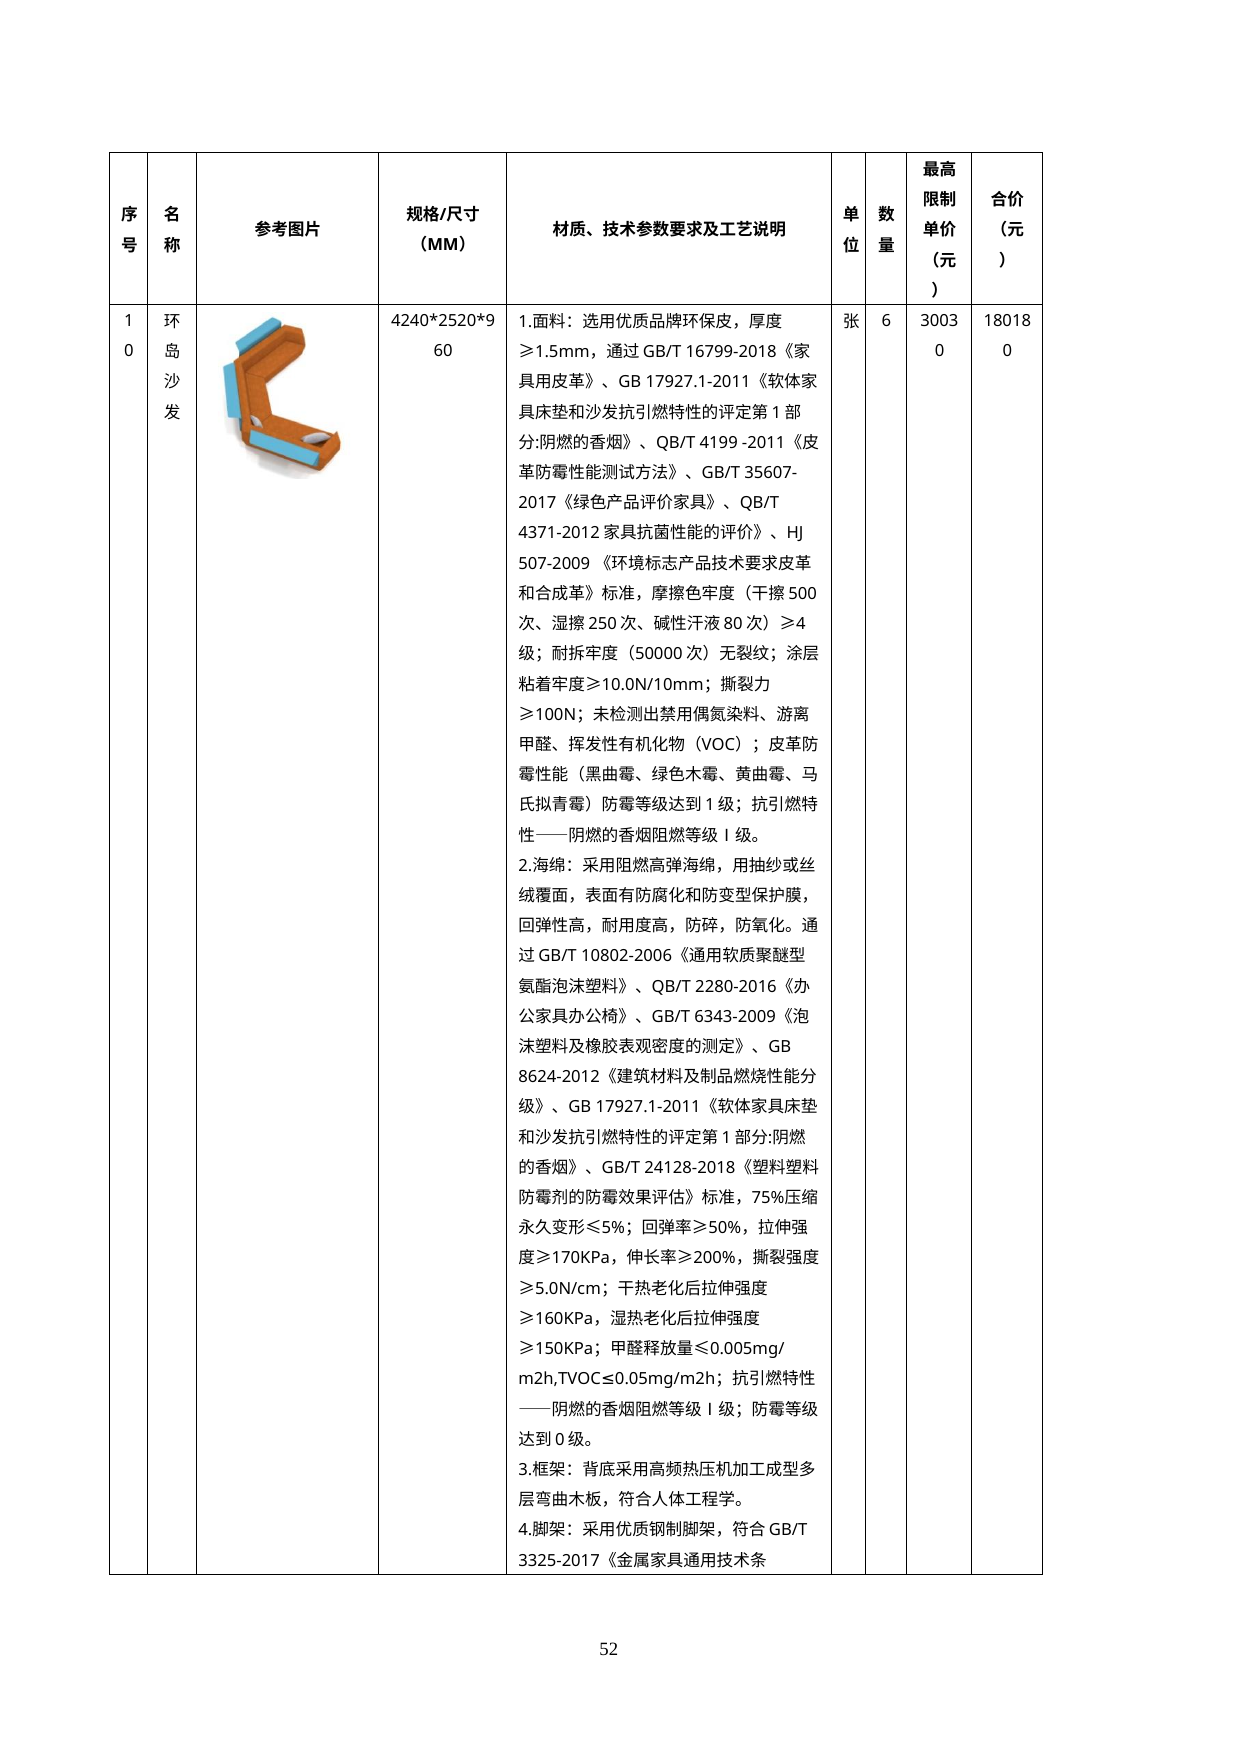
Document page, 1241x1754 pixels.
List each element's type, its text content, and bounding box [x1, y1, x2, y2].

table_header 数量 [866, 153, 906, 304]
table_cell 4240*2520*960 [379, 305, 506, 1574]
table_header 单位 [832, 153, 865, 304]
table_cell 6 [866, 305, 906, 1574]
table_header 材质、技术参数要求及工艺说明 [507, 153, 831, 304]
table_cell 180180 [972, 305, 1042, 1574]
table_header 序号 [110, 153, 147, 304]
table_cell 环岛沙发 [148, 305, 196, 1574]
table_cell 张 [832, 305, 865, 1574]
table_cell 10 [110, 305, 147, 1574]
table_header 参考图片 [197, 153, 378, 304]
table_header 最高限制单价（元） [907, 153, 971, 304]
picture [207, 312, 353, 479]
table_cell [507, 305, 831, 1574]
table_header 名称 [148, 153, 196, 304]
table_cell [197, 305, 378, 1574]
table_header 规格/尺寸（MM） [379, 153, 506, 304]
table_cell 30030 [907, 305, 971, 1574]
table_header 合价（元） [972, 153, 1042, 304]
